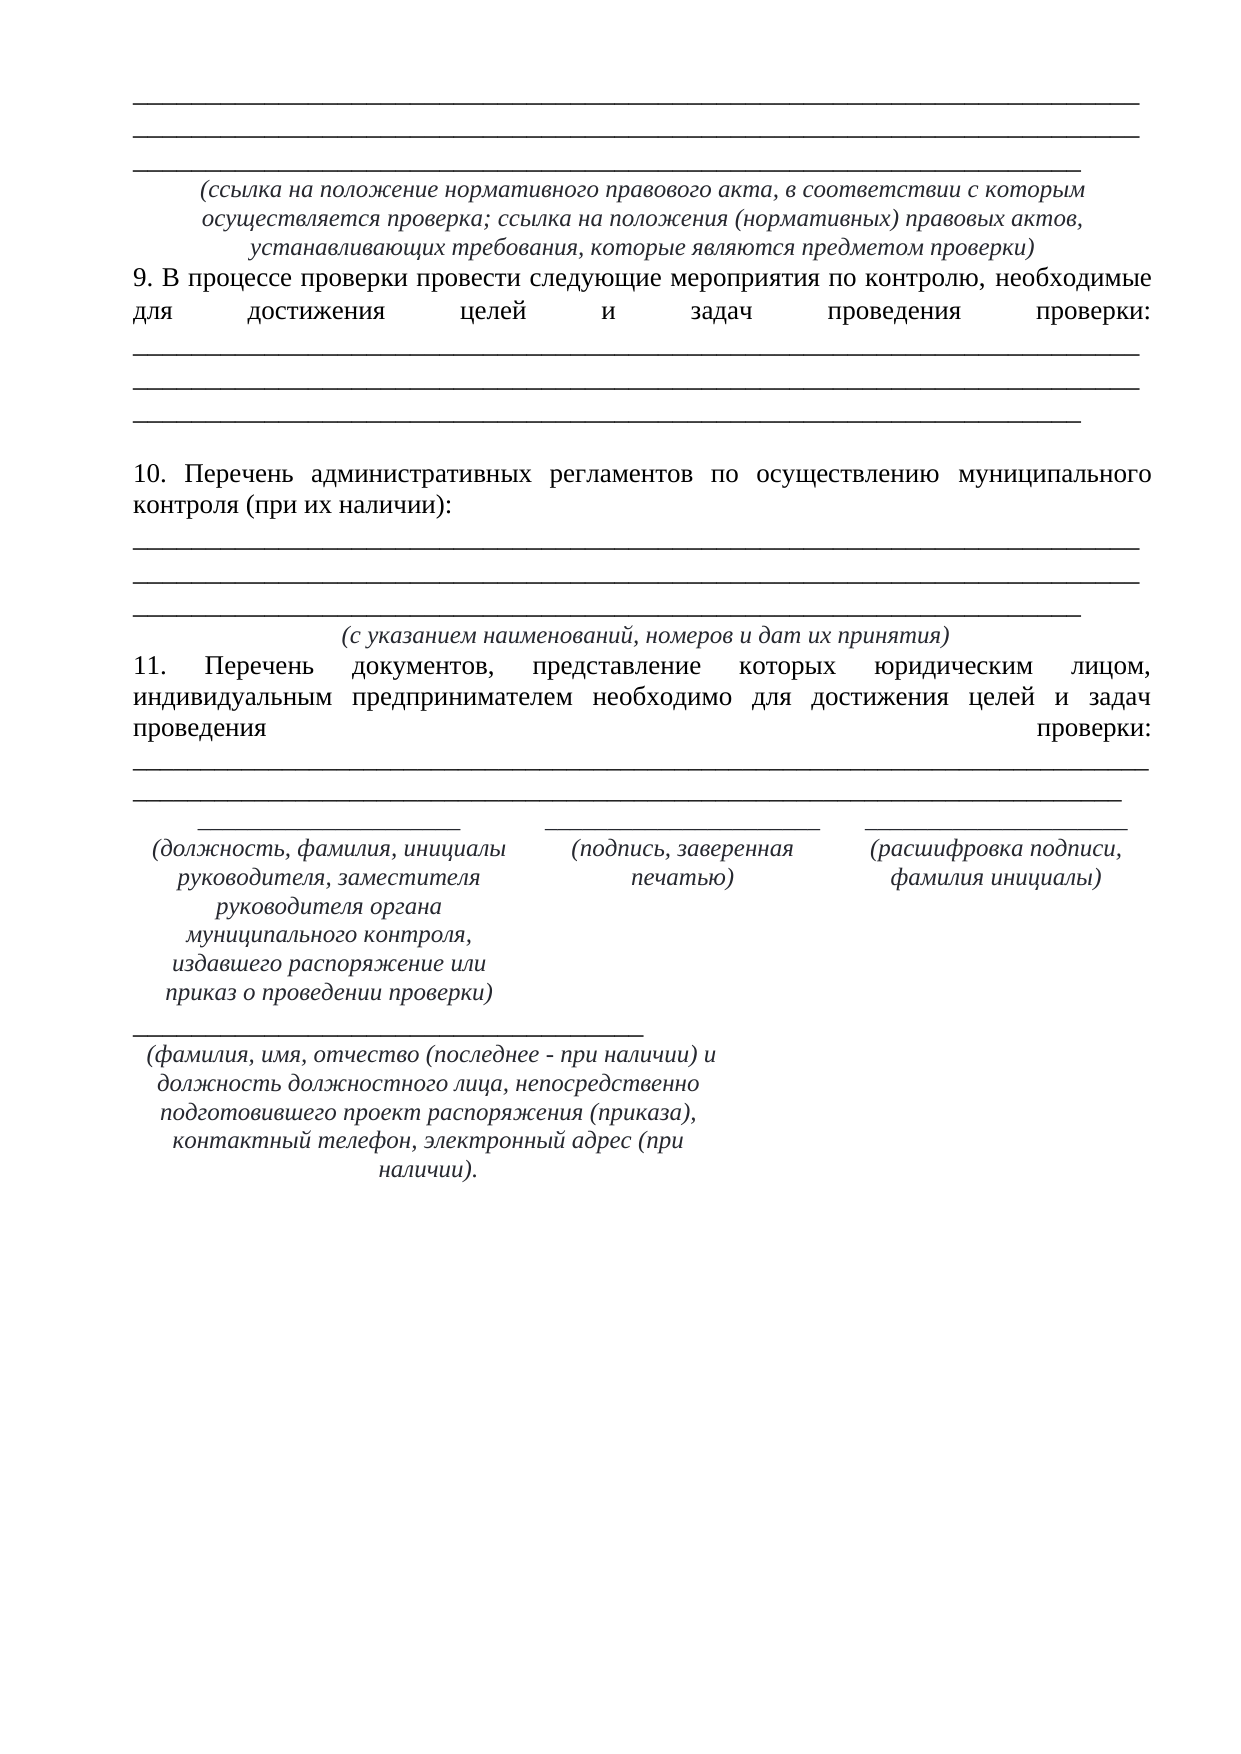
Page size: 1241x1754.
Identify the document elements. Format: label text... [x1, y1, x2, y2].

text 11. Перечень документов, представление которых юридическим лицом, индивидуальным предпринимателем необходимо для достижения целей и задач проведения проверки: ____________________________________________________________________________________________________________________________________________________ [133, 649, 1152, 804]
table_header _____________________ [131, 805, 526, 833]
table_cell (должность, фамилия, инициалы руководителя, заместителя руководителя органа муниципального контроля, издавшего распоряжение или приказ о проведении проверки) [131, 833, 526, 1006]
table_cell (расшифровка подписи, фамилия инициалы) [839, 833, 1153, 1006]
text (ссылка на положение нормативного правового акта, в соответствии с которым осуществляется проверка; ссылка на положения (нормативных) правовых актов, устанавливающих требования, которые являются предметом проверки) [133, 174, 1152, 261]
text 9. В процессе проверки провести следующие мероприятия по контролю, необходимые для достижения целей и задач проведения проверки: ___________________________________________________________________________________________________________________________________________________________________________________________________________ [133, 261, 1152, 426]
text 10. Перечень административных регламентов по осуществлению муниципального контроля (при их наличии): [133, 457, 1152, 519]
text (фамилия, имя, отчество (последнее - при наличии) и должность должностного лица, непосредственно подготовившего проект распоряжения (приказа), контактный телефон, электронный адрес (при наличии). [133, 1039, 723, 1183]
text (с указанием наименований, номеров и дат их принятия) [133, 620, 1152, 649]
table_cell (подпись, заверенная печатью) [526, 833, 838, 1006]
table_header ______________________ [526, 805, 838, 833]
text ___________________________________________________________________________________________________________________________________________________________________________________________________________ [133, 519, 1152, 620]
table_header _____________________ [839, 805, 1153, 833]
text ___________________________________ [133, 1006, 1152, 1039]
text ___________________________________________________________________________________________________________________________________________________________________________________________________________ [133, 74, 1152, 174]
